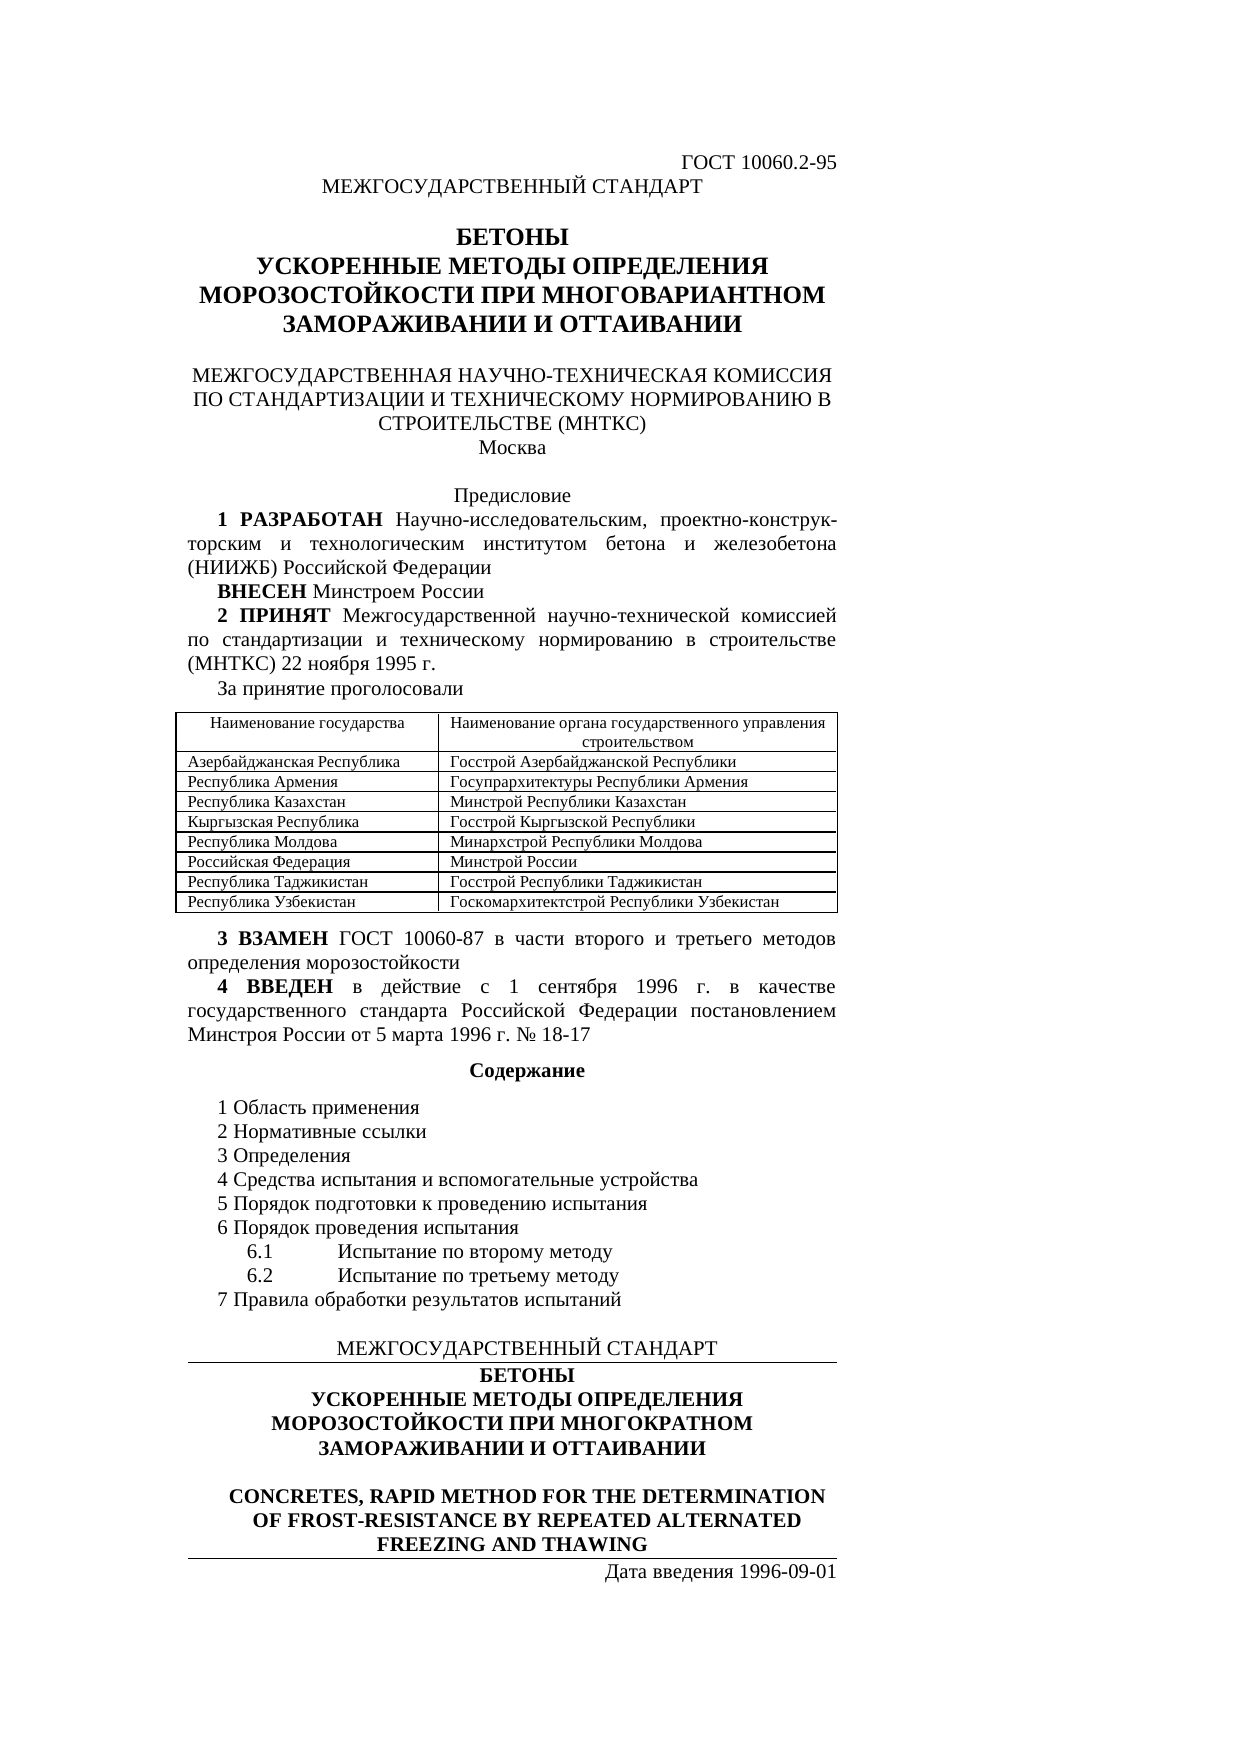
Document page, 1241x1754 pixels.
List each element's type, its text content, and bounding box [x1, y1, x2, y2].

table_cell Госупрархитектуры Республики Армения [439, 771, 837, 791]
table_cell Азербайджанская Республика [177, 752, 438, 771]
text 3 Определения [187, 1143, 837, 1167]
text МЕЖГОСУДАРСТВЕННАЯ НАУЧНО-ТЕХНИЧЕСКАЯ КОМИССИЯ ПО СТАНДАРТИЗАЦИИ И ТЕХНИЧЕСКОМУ НОРМИРОВАНИЮ В СТРОИТЕЛЬСТВЕ (МНТКС) [187, 362, 837, 435]
table_cell Республика Казахстан [177, 792, 438, 811]
table_cell Госстрой Кыргызской Республики [439, 811, 837, 831]
table_cell Республика Таджикистан [177, 873, 438, 891]
text 3 ВЗАМЕН ГОСТ 10060-87 в части второго и третьего методов определения морозостойкости [187, 925, 837, 973]
text Содержание [187, 1058, 837, 1082]
text МЕЖГОСУДАРСТВЕННЫЙ СТАНДАРТ [187, 174, 837, 198]
text Предисловие [187, 483, 837, 507]
text За принятие проголосовали [187, 675, 837, 699]
table_header Наименование государства [177, 713, 438, 751]
text CONCRETES, RAPID METHOD FOR THE DETERMINATION [187, 1483, 837, 1507]
text 4 ВВЕДЕН в действие с 1 сентября 1996 г. в качестве государственного стандарта Российской Федерации постановлением Минстроя России от 5 марта 1996 г. № 18-17 [187, 973, 837, 1046]
text 1 Область применения [187, 1095, 837, 1119]
text УСКОРЕННЫЕ МЕТОДЫ ОПРЕДЕЛЕНИЯ МОРОЗОСТОЙКОСТИ ПРИ МНОГОКРАТНОМ ЗАМОРАЖИВАНИИ И ОТТАИВАНИИ [187, 1387, 837, 1459]
text 5 Порядок подготовки к проведению испытания [187, 1191, 837, 1215]
text Москва [187, 435, 837, 459]
text ВНЕСЕН Минстроем России [187, 579, 837, 603]
table_cell Минстрой Республики Казахстан [439, 791, 837, 811]
table_cell Минархстрой Республики Молдова [439, 831, 837, 851]
text 2 Нормативные ссылки [187, 1119, 837, 1143]
text ГОСТ 10060.2-95 [187, 150, 837, 174]
text 2 ПРИНЯТ Межгосударственной научно-технической комиссией по стандартизации и техническому нормированию в строительстве (МНТКС) 22 ноября 1995 г. [187, 603, 837, 675]
text МЕЖГОСУДАРСТВЕННЫЙ СТАНДАРТ [187, 1335, 837, 1363]
text 1 РАЗРАБОТАН Научно-исследовательским, проектно-конструкторским и технологическим институтом бетона и железобетона (НИИЖБ) Российской Федерации [187, 507, 837, 579]
table_cell Госстрой Азербайджанской Республики [439, 751, 837, 771]
text БЕТОНЫ [187, 1363, 837, 1387]
table_cell Республика Молдова [177, 833, 438, 851]
list Испытание по третьему методу [247, 1263, 837, 1287]
table_header Наименование органа государственного управления строительством [439, 713, 837, 751]
table_cell Минстрой России [439, 851, 837, 871]
table_cell Республика Узбекистан [177, 893, 438, 911]
text OF FROST-RESISTANCE BY REPEATED ALTERNATED FREEZING AND THAWING [187, 1507, 837, 1559]
text 4 Средства испытания и вспомогательные устройства [187, 1167, 837, 1191]
table_cell Российская Федерация [177, 853, 438, 871]
text БЕТОНЫ [187, 222, 837, 251]
text 7 Правила обработки результатов испытаний [187, 1287, 837, 1311]
table_cell Госстрой Республики Таджикистан [439, 871, 837, 891]
text 6 Порядок проведения испытания [187, 1215, 837, 1239]
table_cell Госкомархитектстрой Республики Узбекистан [439, 891, 837, 911]
list Испытание по второму методу [247, 1239, 837, 1263]
text УСКОРЕННЫЕ МЕТОДЫ ОПРЕДЕЛЕНИЯ МОРОЗОСТОЙКОСТИ ПРИ МНОГОВАРИАНТНОМ ЗАМОРАЖИВАНИИ И ОТТАИВАНИИ [187, 251, 837, 338]
table_cell Кыргызская Республика [177, 812, 438, 831]
table_cell Республика Армения [177, 772, 438, 791]
text Дата введения 1996-09-01 [187, 1559, 837, 1583]
